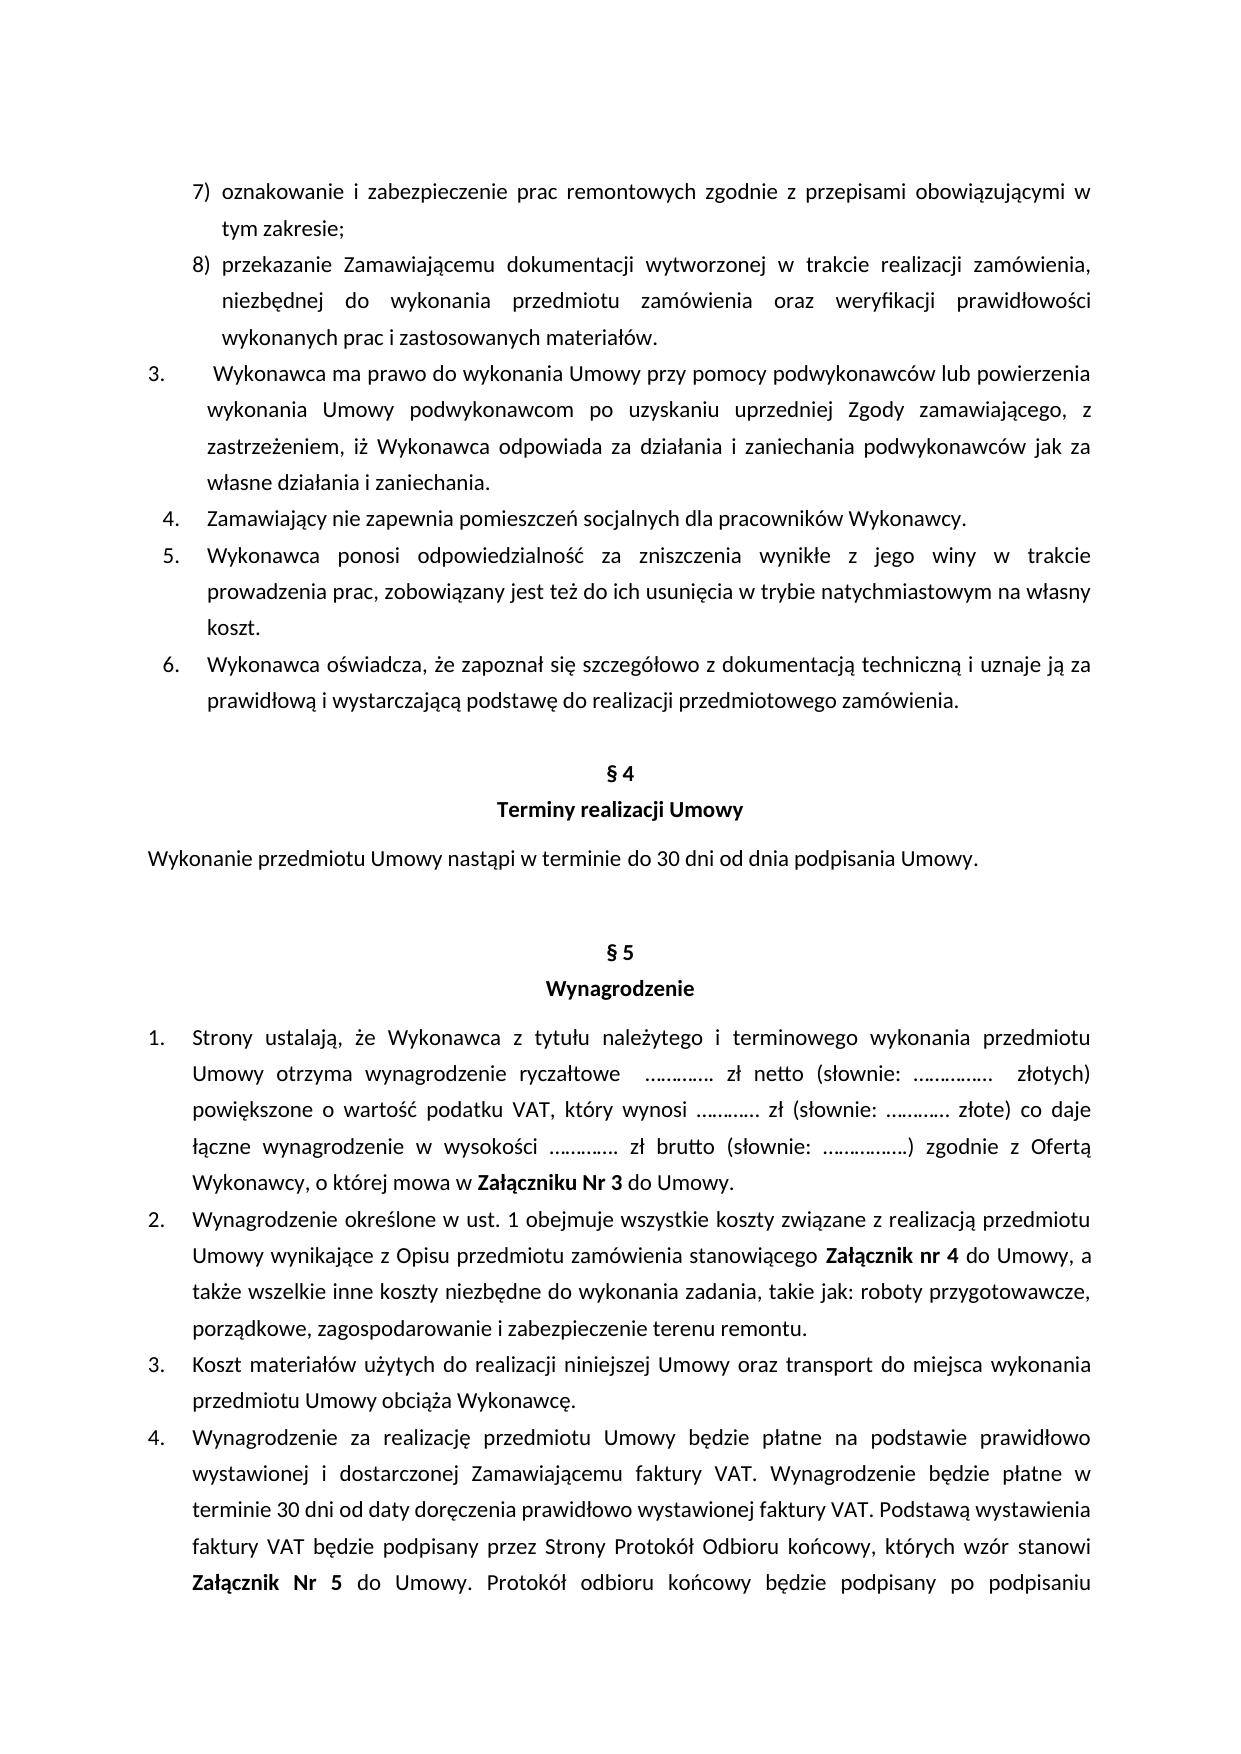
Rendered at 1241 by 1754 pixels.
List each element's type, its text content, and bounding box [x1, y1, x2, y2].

list przekazanie Zamawiającemu dokumentacji wytworzonej w trakcie realizacji zamówienia, niezbędnej do wykonania przedmiotu zamówienia oraz weryfikacji prawidłowości wykonanych prac i zastosowanych materiałów. [192, 250, 1092, 351]
list Wykonawca ma prawo do wykonania Umowy przy pomocy podwykonawców lub powierzenia wykonania Umowy podwykonawcom po uzyskaniu uprzedniej Zgody zamawiającego, z zastrzeżeniem, iż Wykonawca odpowiada za działania i zaniechania podwykonawców jak za własne działania i zaniechania. [148, 359, 1092, 496]
list Wykonanie przedmiotu Umowy nastąpi w terminie do 30 dni od dnia podpisania Umowy. [148, 844, 1092, 872]
text Wynagrodzenie [148, 974, 1092, 1002]
list Zamawiający nie zapewnia pomieszczeń socjalnych dla pracowników Wykonawcy. [162, 504, 1092, 532]
text Terminy realizacji Umowy [148, 795, 1092, 823]
list Koszt materiałów użytych do realizacji niniejszej Umowy oraz transport do miejsca wykonania przedmiotu Umowy obciąża Wykonawcę. [148, 1350, 1092, 1414]
list Wykonawca ponosi odpowiedzialność za zniszczenia wynikłe z jego winy w trakcie prowadzenia prac, zobowiązany jest też do ich usunięcia w trybie natychmiastowym na własny koszt. [162, 541, 1092, 642]
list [148, 1423, 1092, 1596]
list Wynagrodzenie określone w ust. 1 obejmuje wszystkie koszty związane z realizacją przedmiotu Umowy wynikające z Opisu przedmiotu zamówienia stanowiącego Załącznik nr 4 do Umowy, a także wszelkie inne koszty niezbędne do wykonania zadania, takie jak: roboty przygotowawcze, porządkowe, zagospodarowanie i zabezpieczenie terenu remontu. [148, 1205, 1092, 1342]
text § 5 [148, 938, 1092, 966]
list Strony ustalają, że Wykonawca z tytułu należytego i terminowego wykonania przedmiotu Umowy otrzyma wynagrodzenie ryczałtowe …………. zł netto (słownie: …………… złotych) powiększone o wartość podatku VAT, który wynosi ………… zł (słownie: ………… złote) co daje łączne wynagrodzenie w wysokości …………. zł brutto (słownie: …………….) zgodnie z Ofertą Wykonawcy, o której mowa w Załączniku Nr 3 do Umowy. [148, 1023, 1092, 1196]
list oznakowanie i zabezpieczenie prac remontowych zgodnie z przepisami obowiązującymi w tym zakresie; [192, 177, 1092, 242]
list Wykonawca oświadcza, że zapoznał się szczegółowo z dokumentacją techniczną i uznaje ją za prawidłową i wystarczającą podstawę do realizacji przedmiotowego zamówienia. [162, 650, 1092, 714]
text § 4 [148, 759, 1092, 787]
